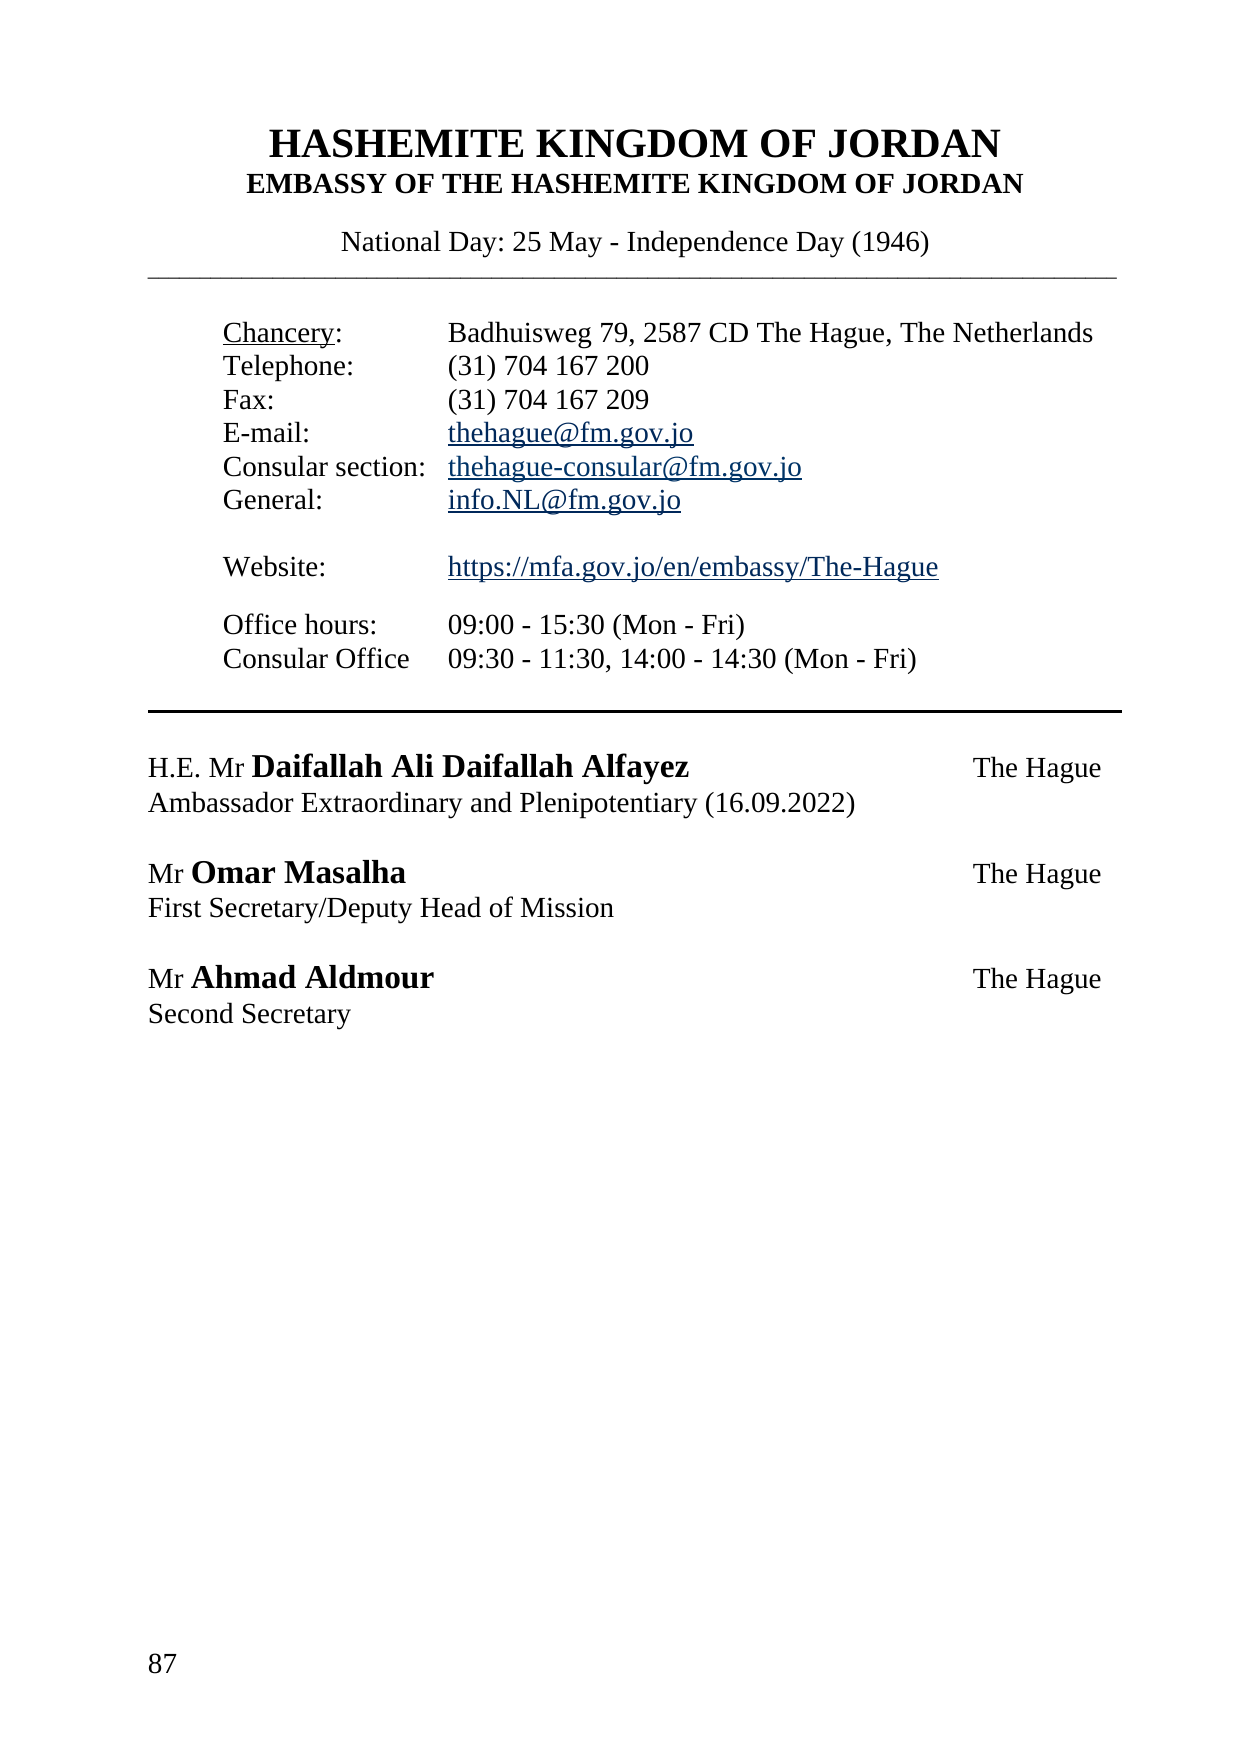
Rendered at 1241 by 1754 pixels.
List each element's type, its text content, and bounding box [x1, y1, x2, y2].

text E-mail: thehague@fm.gov.jo [223, 415, 1122, 449]
text Fax: (31) 704 167 209 [148, 382, 1122, 415]
text Telephone: (31) 704 167 200 [148, 348, 1122, 382]
text Second Secretary [148, 996, 1122, 1029]
text Mr Ahmad Aldmour The Hague [148, 957, 1122, 996]
text Embassy of the Hashemite Kingdom of Jordan [148, 166, 1122, 199]
text Consular Office 09:30 - 11:30, 14:00 - 14:30 (Mon - Fri) [148, 641, 1122, 674]
text H.E. Mr Daifallah Ali Daifallah Alfayez The Hague [148, 747, 1122, 785]
text Office hours: 09:00 - 15:30 (Mon - Fri) [148, 607, 1122, 641]
text Consular section: thehague-consular@fm.gov.jo [223, 449, 1122, 482]
text Website: https://mfa.gov.jo/en/embassy/The-Hague [148, 549, 1122, 583]
text First Secretary/Deputy Head of Mission [148, 890, 1122, 924]
text _____________________________________________________________________________________________ [148, 257, 1122, 281]
text Chancery: Badhuisweg 79, 2587 CD The Hague, The Netherlands [223, 315, 1122, 348]
subtitle Hashemite Kingdom of Jordan [148, 118, 1122, 166]
text Mr Omar Masalha The Hague [148, 852, 1122, 890]
text National Day: 25 May - Independence Day (1946) [148, 224, 1122, 257]
text Ambassador Extraordinary and Plenipotentiary (16.09.2022) [148, 785, 1122, 818]
text General: info.NL@fm.gov.jo [148, 482, 1122, 516]
